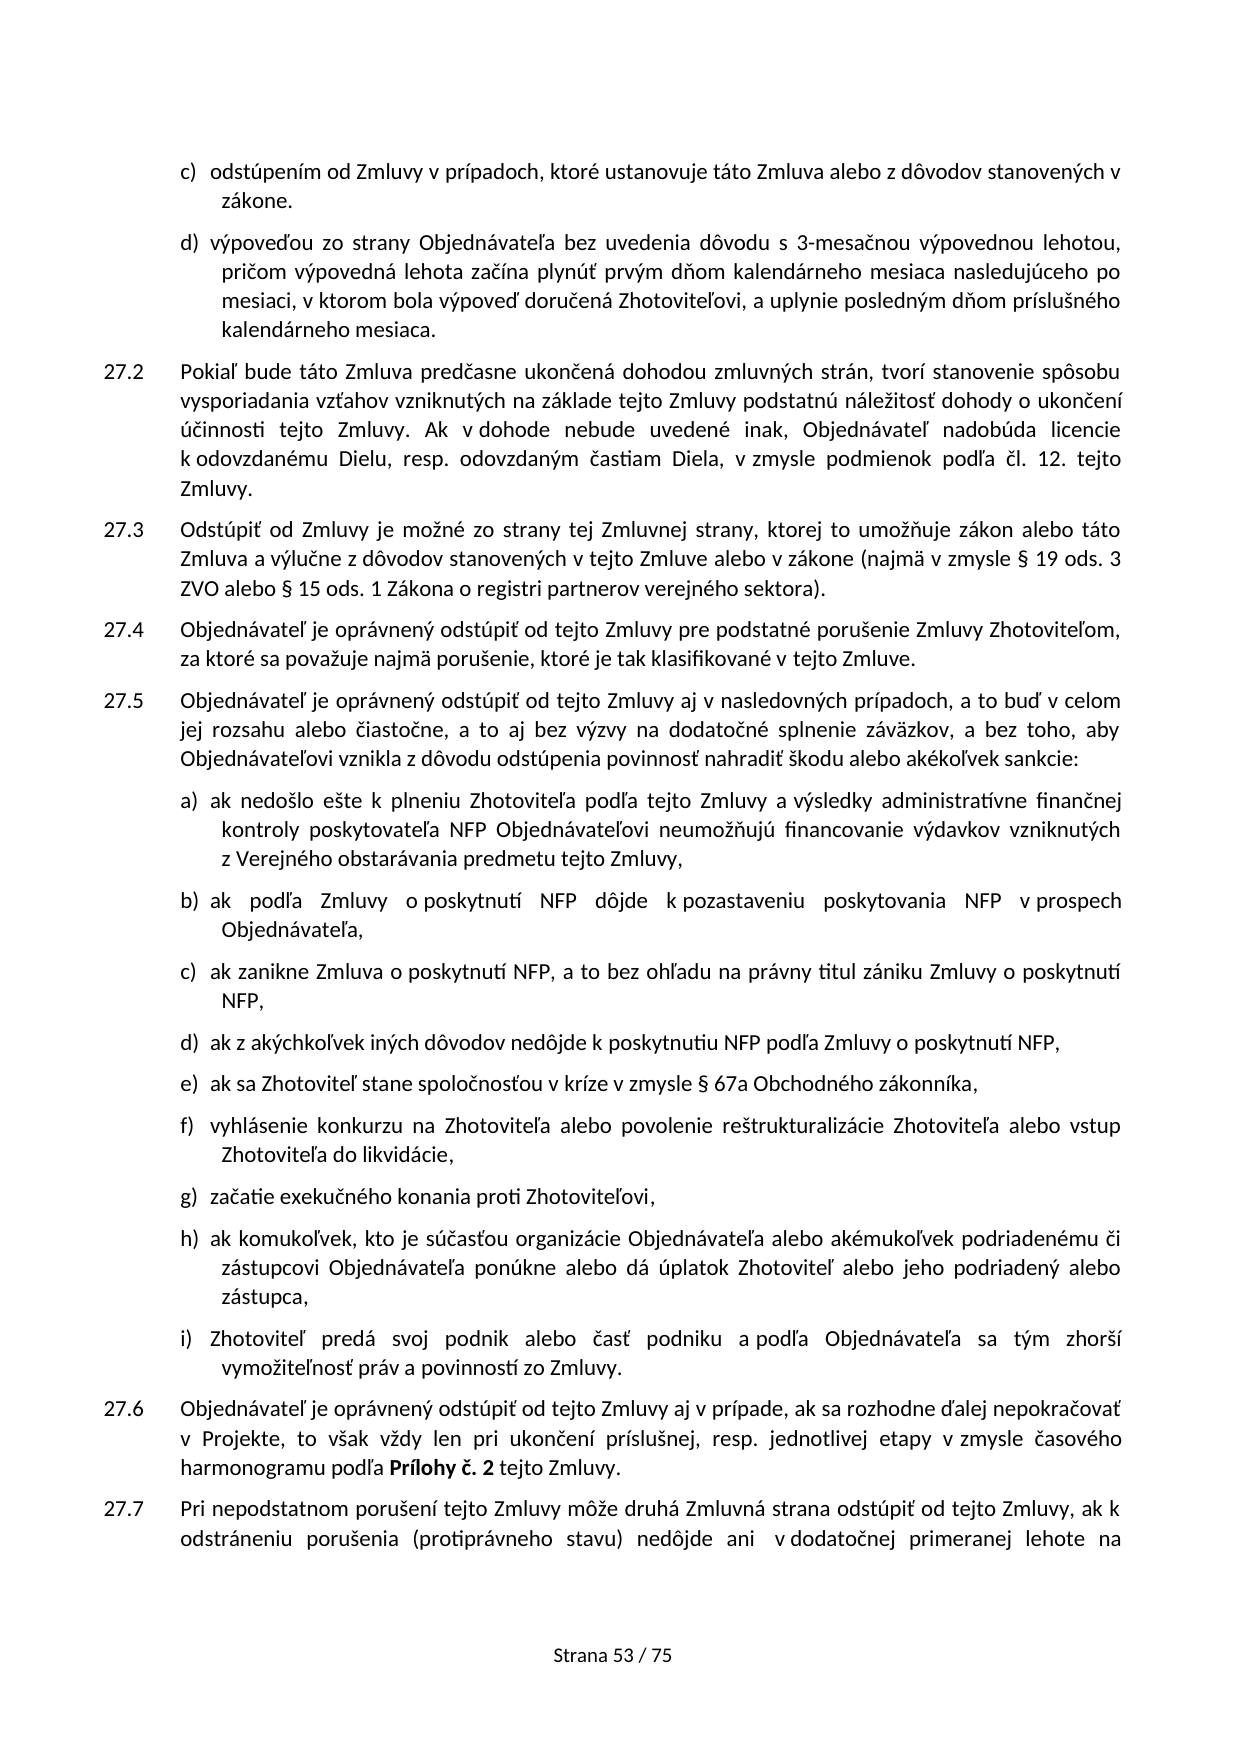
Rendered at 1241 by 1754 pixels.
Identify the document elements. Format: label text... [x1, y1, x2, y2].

list ak sa Zhotoviteľ stane spoločnosťou v kríze v zmysle § 67a Obchodného zákonníka, [180, 1068, 1122, 1098]
text Objednávateľ je oprávnený odstúpiť od tejto Zmluvy pre podstatné porušenie Zmluvy Zhotoviteľom, za ktoré sa považuje najmä porušenie, ktoré je tak klasifikované v tejto Zmluve. [103, 614, 1122, 673]
list ak podľa Zmluvy o poskytnutí NFP dôjde k pozastaveniu poskytovania NFP v prospech Objednávateľa, [180, 885, 1122, 943]
list výpoveďou zo strany Objednávateľa bez uvedenia dôvodu s 3-mesačnou výpovednou lehotou, pričom výpovedná lehota začína plynúť prvým dňom kalendárneho mesiaca nasledujúceho po mesiaci, v ktorom bola výpoveď doručená Zhotoviteľovi, a uplynie posledným dňom príslušného kalendárneho mesiaca. [180, 227, 1122, 343]
text Pokiaľ bude táto Zmluva predčasne ukončená dohodou zmluvných strán, tvorí stanovenie spôsobu vysporiadania vzťahov vzniknutých na základe tejto Zmluvy podstatnú náležitosť dohody o ukončení účinnosti tejto Zmluvy. Ak v dohode nebude uvedené inak, Objednávateľ nadobúda licencie k odovzdanému Dielu, resp. odovzdaným častiam Diela, v zmysle podmienok podľa čl. 12. tejto Zmluvy. [103, 356, 1122, 502]
list Zhotoviteľ predá svoj podnik alebo časť podniku a podľa Objednávateľa sa tým zhorší vymožiteľnosť práv a povinností zo Zmluvy. [180, 1323, 1122, 1381]
list vyhlásenie konkurzu na Zhotoviteľa alebo povolenie reštrukturalizácie Zhotoviteľa alebo vstup Zhotoviteľa do likvidácie, [180, 1110, 1122, 1168]
text Objednávateľ je oprávnený odstúpiť od tejto Zmluvy aj v nasledovných prípadoch, a to buď v celom jej rozsahu alebo čiastočne, a to aj bez výzvy na dodatočné splnenie záväzkov, a bez toho, aby Objednávateľovi vznikla z dôvodu odstúpenia povinnosť nahradiť škodu alebo akékoľvek sankcie: [103, 685, 1122, 773]
list odstúpením od Zmluvy v prípadoch, ktoré ustanovuje táto Zmluva alebo z dôvodov stanovených v zákone. [180, 156, 1122, 214]
list začatie exekučného konania proti Zhotoviteľovi, [180, 1181, 1122, 1210]
text Objednávateľ je oprávnený odstúpiť od tejto Zmluvy aj v prípade, ak sa rozhodne ďalej nepokračovať v Projekte, to však vždy len pri ukončení príslušnej, resp. jednotlivej etapy v zmysle časového harmonogramu podľa Prílohy č. 2 tejto Zmluvy. [103, 1393, 1122, 1481]
list ak z akýchkoľvek iných dôvodov nedôjde k poskytnutiu NFP podľa Zmluvy o poskytnutí NFP, [180, 1027, 1122, 1056]
list ak zanikne Zmluva o poskytnutí NFP, a to bez ohľadu na právny titul zániku Zmluvy o poskytnutí NFP, [180, 956, 1122, 1014]
list ak komukoľvek, kto je súčasťou organizácie Objednávateľa alebo akémukoľvek podriadenému či zástupcovi Objednávateľa ponúkne alebo dá úplatok Zhotoviteľ alebo jeho podriadený alebo zástupca, [180, 1223, 1122, 1310]
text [103, 1493, 1122, 1552]
list ak nedošlo ešte k plneniu Zhotoviteľa podľa tejto Zmluvy a výsledky administratívne finančnej kontroly poskytovateľa NFP Objednávateľovi neumožňujú financovanie výdavkov vzniknutých z Verejného obstarávania predmetu tejto Zmluvy, [180, 785, 1122, 873]
text Odstúpiť od Zmluvy je možné zo strany tej Zmluvnej strany, ktorej to umožňuje zákon alebo táto Zmluva a výlučne z dôvodov stanovených v tejto Zmluve alebo v zákone (najmä v zmysle § 19 ods. 3 ZVO alebo § 15 ods. 1 Zákona o registri partnerov verejného sektora). [103, 514, 1122, 602]
